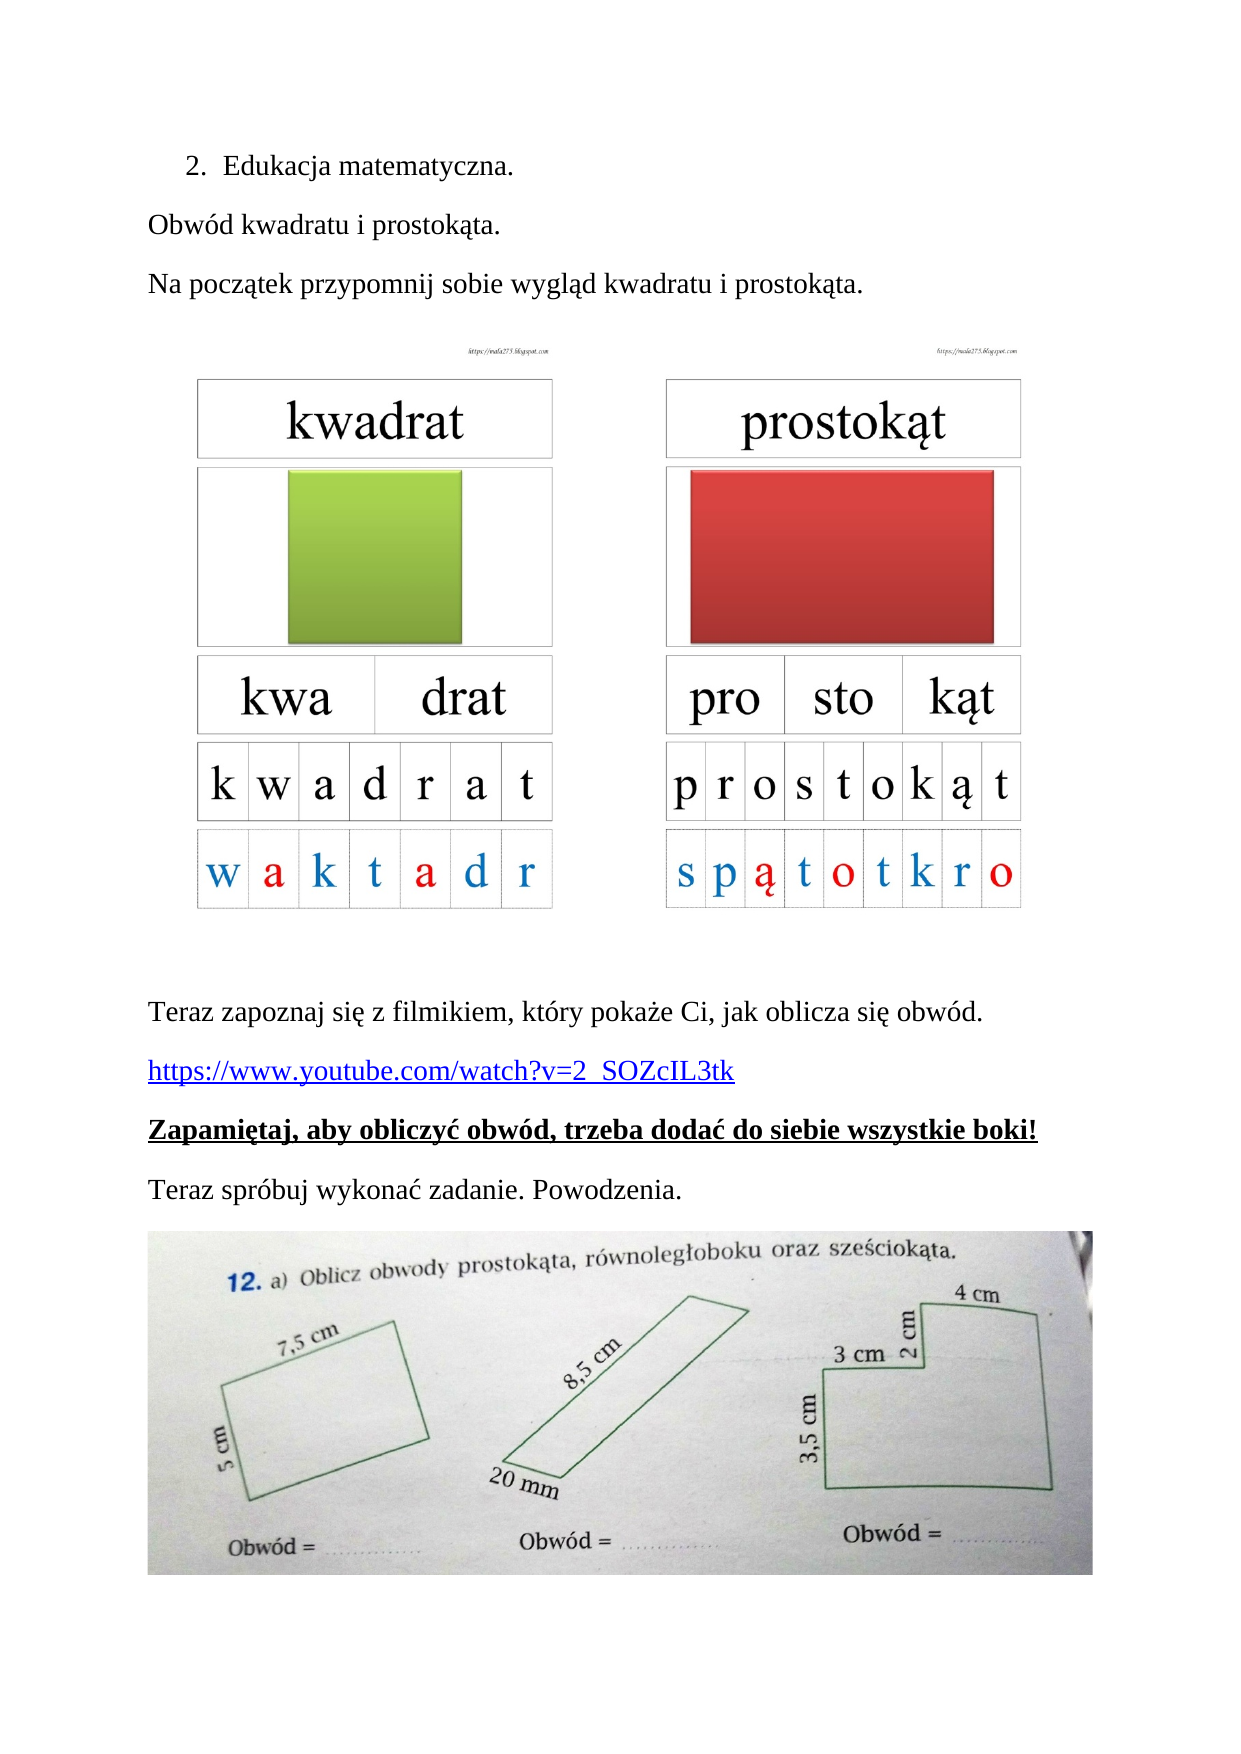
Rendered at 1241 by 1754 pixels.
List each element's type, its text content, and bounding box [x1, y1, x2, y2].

text Zapamiętaj, aby obliczyć obwód, trzeba dodać do siebie wszystkie boki! [148, 1112, 1093, 1146]
text Teraz spróbuj wykonać zadanie. Powodzenia. [148, 1172, 1093, 1205]
text Na początek przypomnij sobie wygląd kwadratu i prostokąta. [148, 266, 1093, 300]
picture [147, 325, 602, 968]
picture [147, 1231, 1093, 1575]
text https://www.youtube.com/watch?v=2_SOZcIL3tk [148, 1053, 1093, 1087]
text Teraz zapoznaj się z filmikiem, który pokaże Ci, jak oblicza się obwód. [148, 994, 1093, 1027]
text Obwód kwadratu i prostokąta. [148, 207, 1093, 241]
list Edukacja matematyczna. [185, 148, 1093, 181]
picture [616, 325, 1070, 968]
